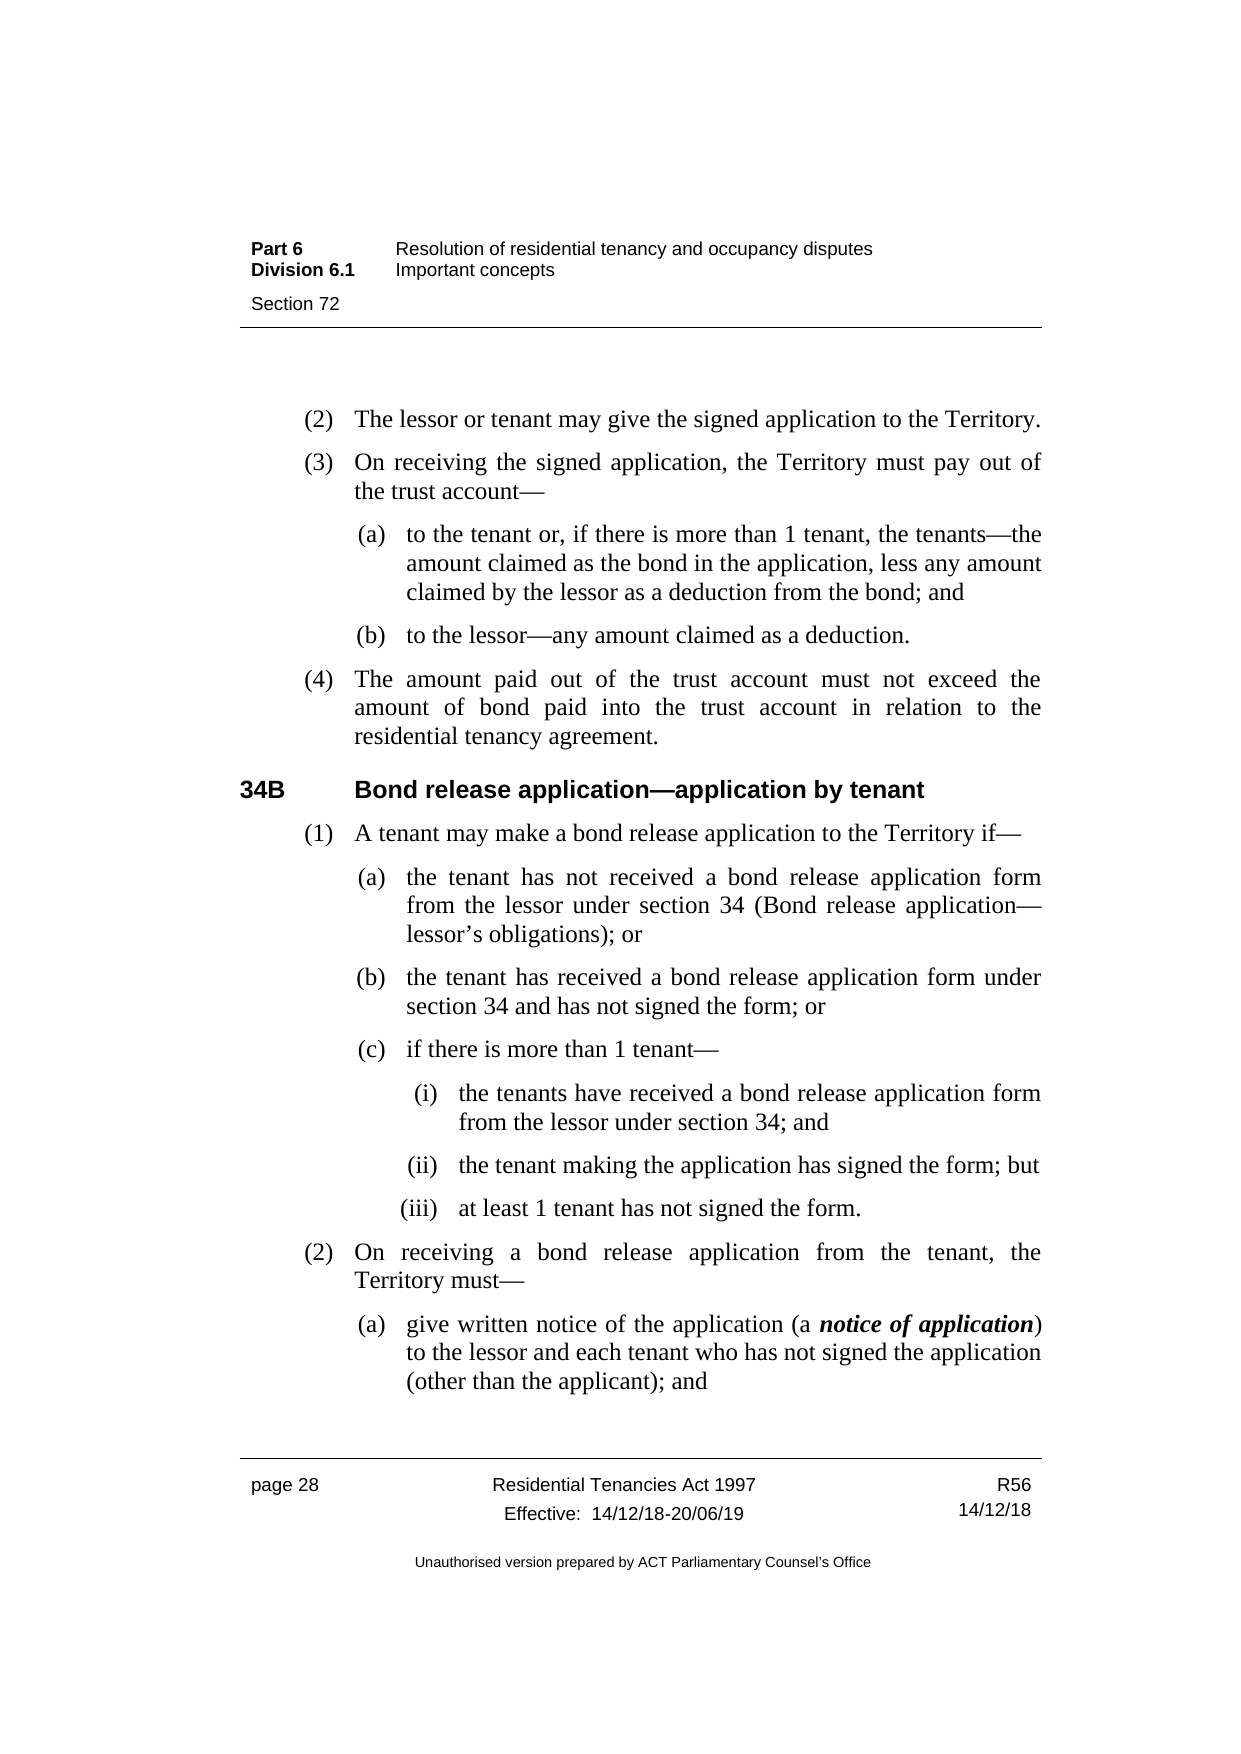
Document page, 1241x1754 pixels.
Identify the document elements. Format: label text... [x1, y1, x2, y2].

text 34B Bond release application—application by tenant [239, 775, 1042, 804]
text (c) if there is more than 1 tenant— [239, 1034, 1042, 1063]
text (a) give written notice of the application (a notice of application) to the lessor and each tenant who has not signed the application (other than the applicant); and [239, 1309, 1042, 1395]
text (3) On receiving the signed application, the Territory must pay out of the trust account— [239, 447, 1042, 505]
text (a) the tenant has not received a bond release application form from the lessor under section 34 (Bond release application—lessor’s obligations); or [239, 862, 1042, 948]
text (ii) the tenant making the application has signed the form; but [239, 1150, 1042, 1179]
text (2) The lessor or tenant may give the signed application to the Territory. [239, 404, 1042, 433]
text (a) to the tenant or, if there is more than 1 tenant, the tenants—the amount claimed as the bond in the application, less any amount claimed by the lessor as a deduction from the bond; and [239, 519, 1042, 606]
text (2) On receiving a bond release application from the tenant, the Territory must— [239, 1237, 1042, 1294]
text (1) A tenant may make a bond release application to the Territory if— [239, 818, 1042, 847]
text (4) The amount paid out of the trust account must not exceed the amount of bond paid into the trust account in relation to the residential tenancy agreement. [239, 664, 1042, 750]
text (iii) at least 1 tenant has not signed the form. [239, 1193, 1042, 1222]
text (i) the tenants have received a bond release application form from the lessor under section 34; and [239, 1078, 1042, 1135]
text (b) to the lessor—any amount claimed as a deduction. [239, 620, 1042, 649]
text (b) the tenant has received a bond release application form under section 34 and has not signed the form; or [239, 962, 1042, 1020]
